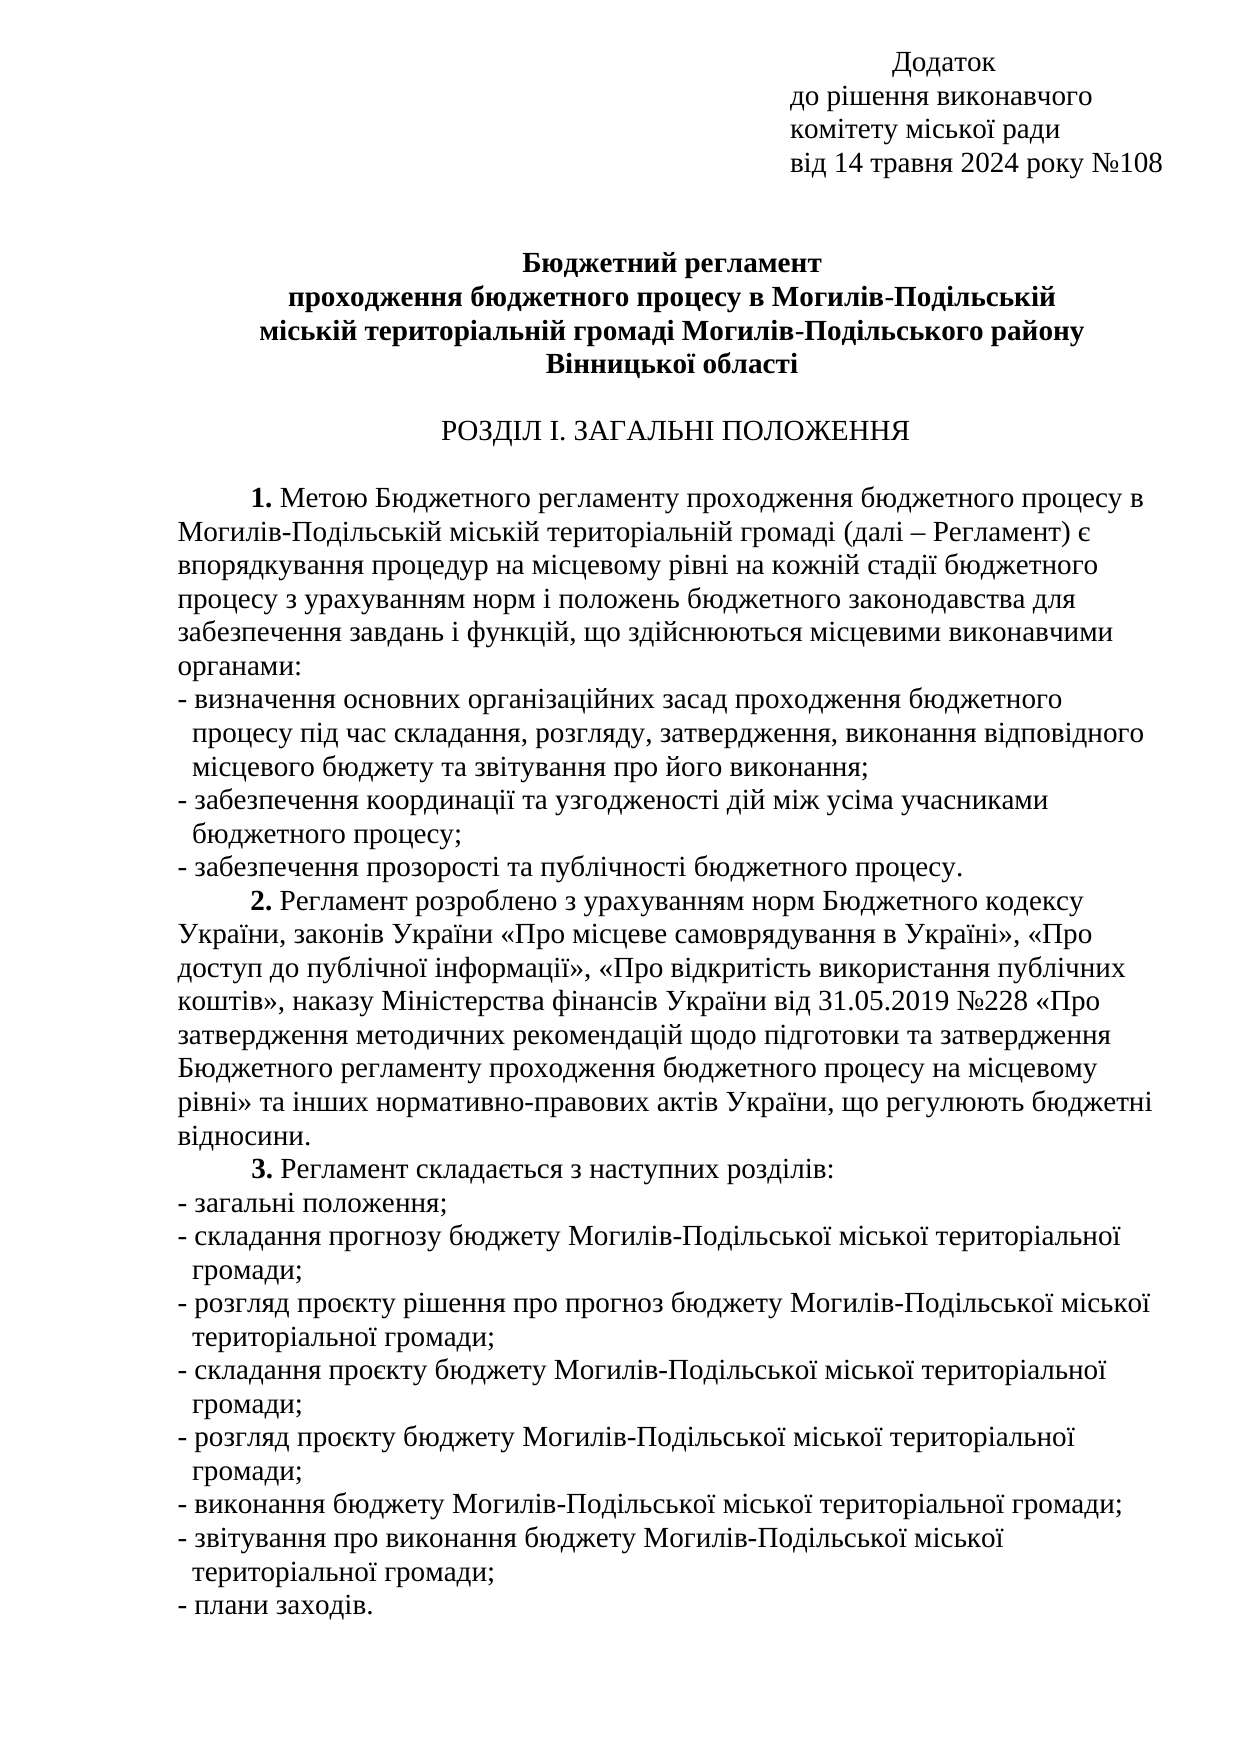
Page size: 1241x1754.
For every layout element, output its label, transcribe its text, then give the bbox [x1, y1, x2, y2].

text до рішення виконавчого [177, 78, 1167, 111]
text процесу під час складання, розгляду, затвердження, виконання відповідного [177, 715, 1167, 749]
text Додаток [177, 44, 1167, 78]
text Бюджетний регламент проходження бюджетного процесу в Могилів-Подільській міській територіальній громаді Могилів-Подільського району [177, 246, 1167, 346]
text громади; - розгляд проєкту бюджету Могилів-Подільської міської територіальної [177, 1386, 1167, 1453]
text Вінницької області [177, 346, 1167, 380]
text територіальної громади; - плани заходів. [177, 1554, 1167, 1621]
text громади; - виконання бюджету Могилів-Подільської міської територіальної громади; [177, 1453, 1167, 1520]
text 2. Регламент розроблено з урахуванням норм Бюджетного кодексу України, законів України «Про місцеве самоврядування в Україні», «Про доступ до публічної інформації», «Про відкритість використання публічних коштів», наказу Міністерства фінансів України від 31.05.2019 №228 «Про затвердження методичних рекомендацій щодо підготовки та затвердження Бюджетного регламенту проходження бюджетного процесу на місцевому рівні» та інших нормативно-правових актів України, що регулюють бюджетні відносини. [177, 883, 1167, 1151]
text - звітування про виконання бюджету Могилів-Подільської міської [177, 1520, 1167, 1554]
text комітету міської ради [177, 111, 1167, 145]
text територіальної громади; - складання проєкту бюджету Могилів-Подільської міської територіальної [177, 1319, 1167, 1386]
text місцевого бюджету та звітування про його виконання; - забезпечення координації та узгодженості дій між усіма учасниками [177, 749, 1167, 816]
text від 14 травня 2024 року №108 [177, 145, 1167, 178]
text РОЗДІЛ I. ЗАГАЛЬНІ ПОЛОЖЕННЯ [177, 413, 1167, 447]
text 1. Метою Бюджетного регламенту проходження бюджетного процесу в Могилів-Подільській міській територіальній громаді (далі – Регламент) є впорядкування процедур на місцевому рівні на кожній стадії бюджетного процесу з урахуванням норм і положень бюджетного законодавства для забезпечення завдань і функцій, що здійснюються місцевими виконавчими органами: - визначення основних організаційних засад проходження бюджетного [177, 480, 1167, 715]
text 3. Регламент складається з наступних розділів: - загальні положення; - складання прогнозу бюджету Могилів-Подільської міської територіальної [177, 1151, 1167, 1252]
text бюджетного процесу; - забезпечення прозорості та публічності бюджетного процесу. [177, 816, 1167, 883]
text громади; - розгляд проєкту рішення про прогноз бюджету Могилів-Подільської міської [177, 1252, 1167, 1319]
